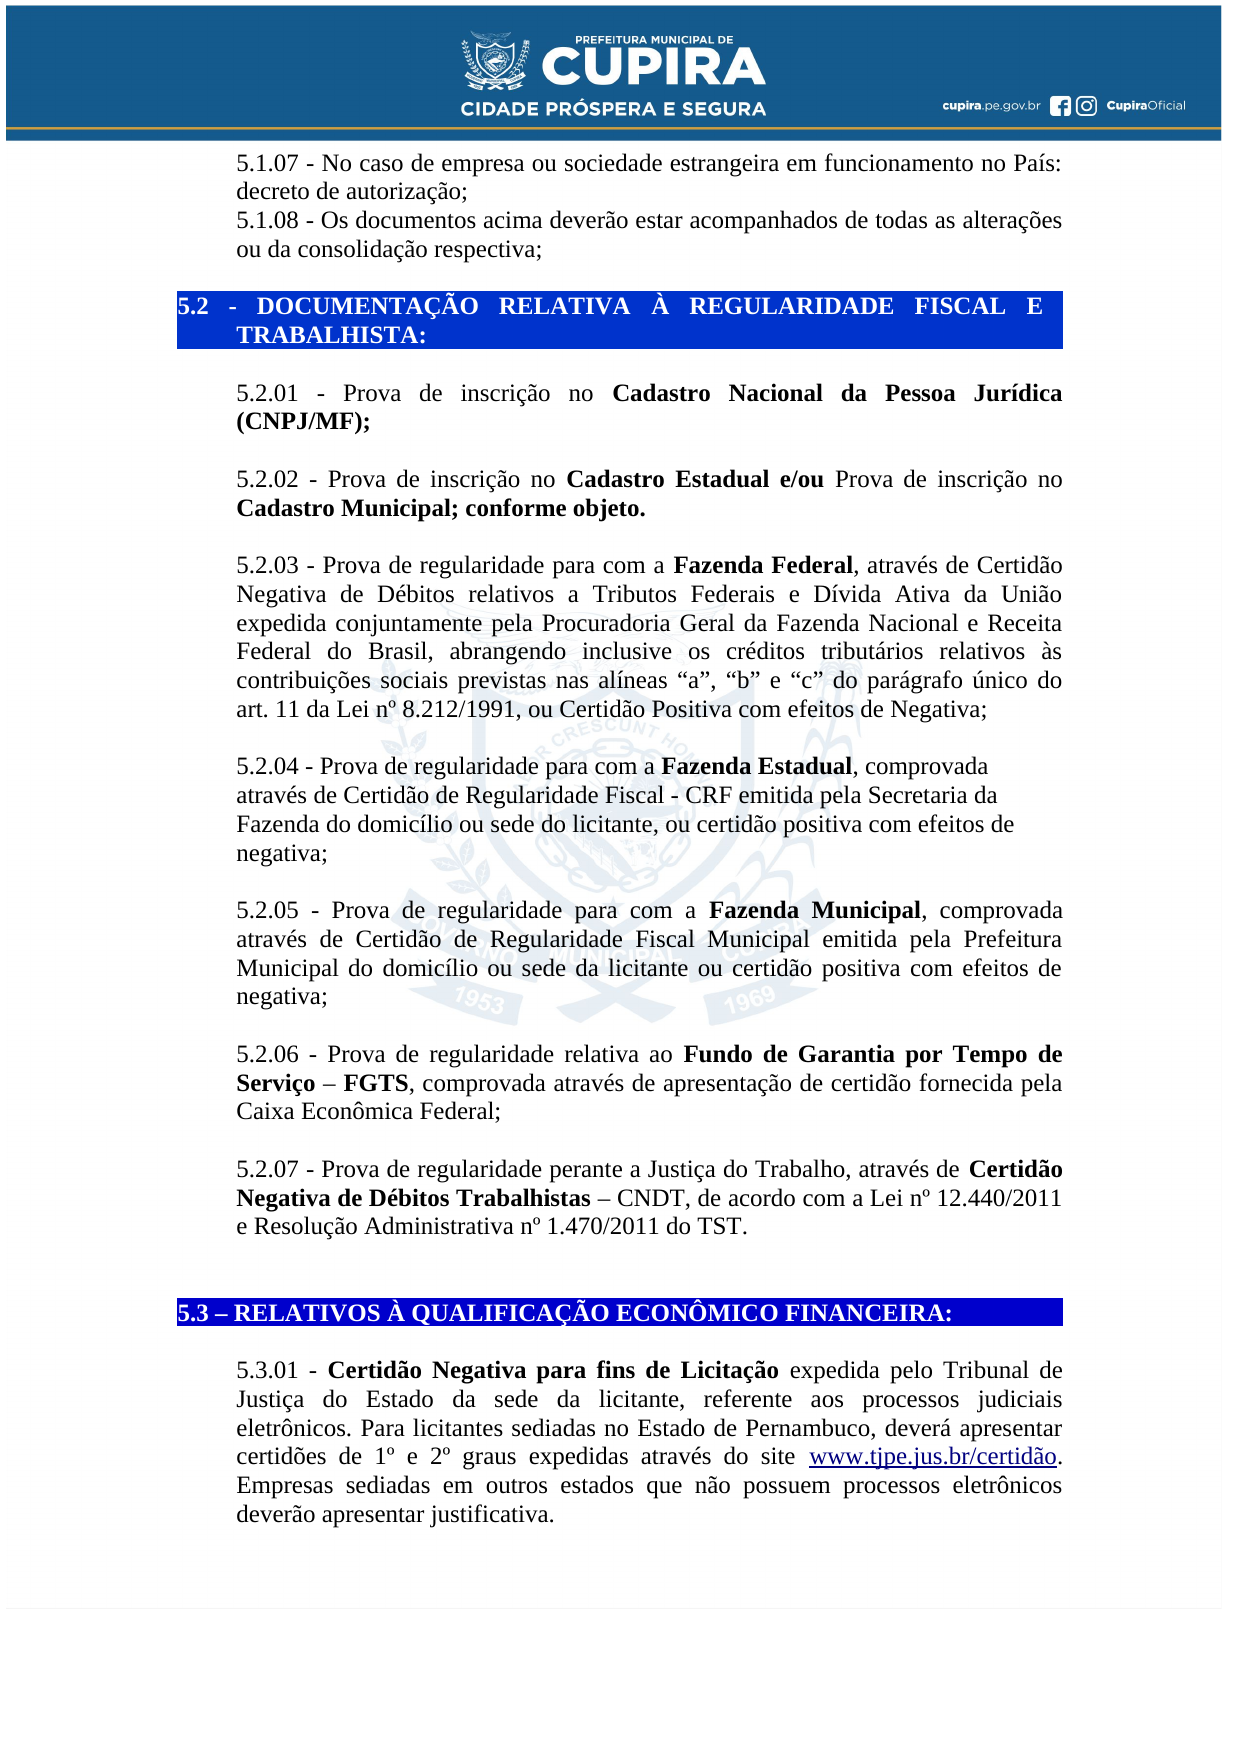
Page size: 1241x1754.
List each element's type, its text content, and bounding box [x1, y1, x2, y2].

list 5.2.04 - Prova de regularidade para com a Fazenda Estadual, comprovada através de Certidão de Regularidade Fiscal - CRF emitida pela Secretaria da Fazenda do domicílio ou sede do licitante, ou certidão positiva com efeitos de negativa; [236, 751, 1063, 866]
list 5.2.05 - Prova de regularidade para com a Fazenda Municipal, comprovada através de Certidão de Regularidade Fiscal Municipal emitida pela Prefeitura Municipal do domicílio ou sede da licitante ou certidão positiva com efeitos de negativa; [236, 895, 1063, 1010]
picture [6, 5, 1222, 1609]
list 5.2.02 - Prova de inscrição no Cadastro Estadual e/ou Prova de inscrição no Cadastro Municipal; conforme objeto. [236, 464, 1063, 521]
list 5.3.01 - Certidão Negativa para fins de Licitação expedida pelo Tribunal de Justiça do Estado da sede da licitante, referente aos processos judiciais eletrônicos. Para licitantes sediadas no Estado de Pernambuco, deverá apresentar certidões de 1º e 2º graus expedidas através do site www.tjpe.jus.br/certidão. Empresas sediadas em outros estados que não possuem processos eletrônicos deverão apresentar justificativa. [236, 1355, 1063, 1528]
list 5.1.07 - No caso de empresa ou sociedade estrangeira em funcionamento no País: decreto de autorização; [236, 148, 1063, 205]
list 5.1.08 - Os documentos acima deverão estar acompanhados de todas as alterações ou da consolidação respectiva; [236, 205, 1063, 263]
text 5.3 – RELATIVOS À QUALIFICAÇÃO ECONÔMICO FINANCEIRA: [177, 1298, 1063, 1326]
list 5.2.07 - Prova de regularidade perante a Justiça do Trabalho, através de Certidão Negativa de Débitos Trabalhistas – CNDT, de acordo com a Lei nº 12.440/2011 e Resolução Administrativa nº 1.470/2011 do TST. [236, 1154, 1063, 1240]
list 5.2.03 - Prova de regularidade para com a Fazenda Federal, através de Certidão Negativa de Débitos relativos a Tributos Federais e Dívida Ativa da União expedida conjuntamente pela Procuradoria Geral da Fazenda Nacional e Receita Federal do Brasil, abrangendo inclusive os créditos tributários relativos às contribuições sociais previstas nas alíneas “a”, “b” e “c” do parágrafo único do art. 11 da Lei nº 8.212/1991, ou Certidão Positiva com efeitos de Negativa; [236, 550, 1063, 723]
list 5.2.06 - Prova de regularidade relativa ao Fundo de Garantia por Tempo de Serviço – FGTS, comprovada através de apresentação de certidão fornecida pela Caixa Econômica Federal; [236, 1039, 1063, 1125]
list 5.2.01 - Prova de inscrição no Cadastro Nacional da Pessoa Jurídica (CNPJ/MF); [236, 378, 1063, 435]
text 5.2 - DOCUMENTAÇÃO RELATIVA À REGULARIDADE FISCAL E TRABALHISTA: [177, 291, 1063, 349]
